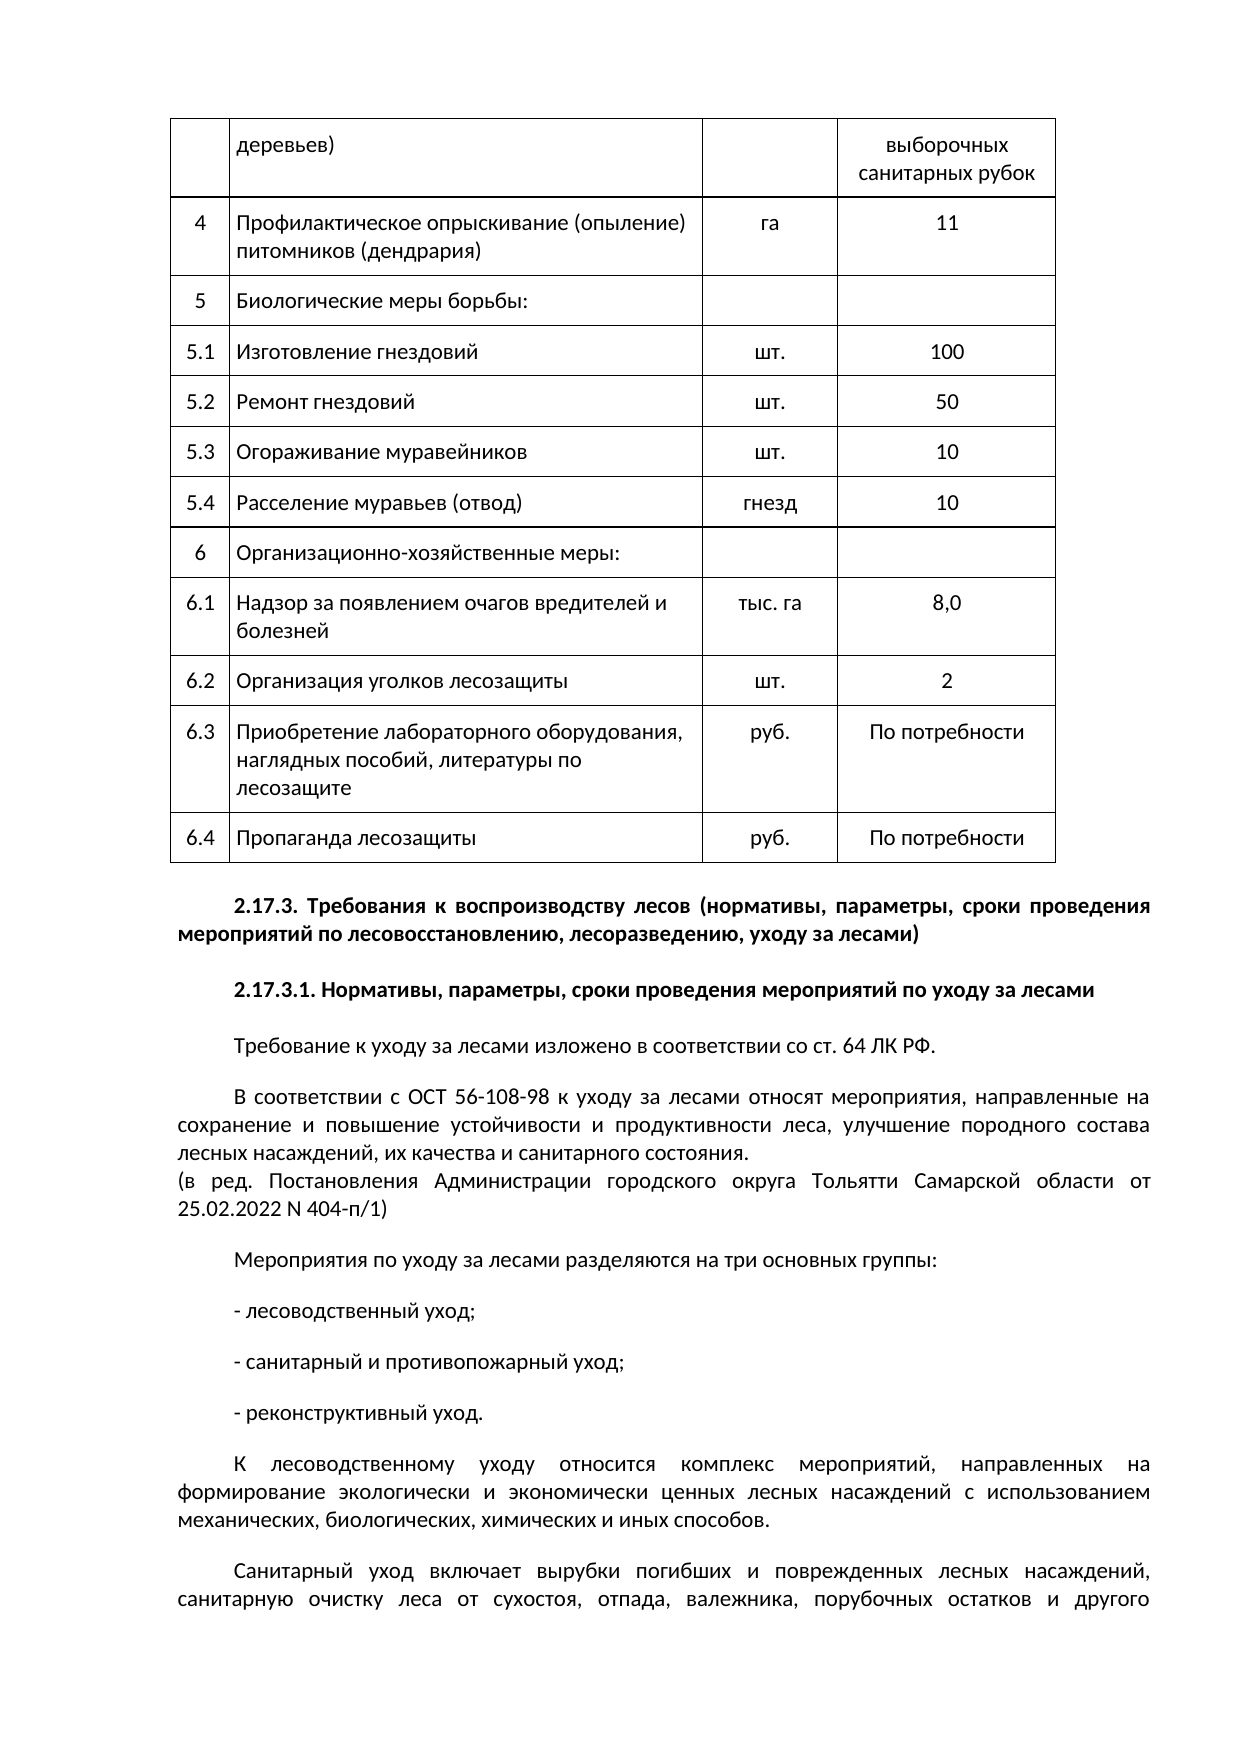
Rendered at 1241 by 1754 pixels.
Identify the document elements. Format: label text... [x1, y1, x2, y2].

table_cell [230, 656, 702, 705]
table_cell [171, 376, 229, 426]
title 2.17.3. Требования к воспроизводству лесов (нормативы, параметры, сроки проведения мероприятий по лесовосстановлению, лесоразведению, уходу за лесами) [177, 891, 1152, 947]
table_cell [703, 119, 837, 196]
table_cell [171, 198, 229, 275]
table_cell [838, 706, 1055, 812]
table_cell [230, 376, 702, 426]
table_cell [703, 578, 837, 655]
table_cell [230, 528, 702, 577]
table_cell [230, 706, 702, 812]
text Требование к уходу за лесами изложено в соответствии со ст. 64 ЛК РФ. [177, 1031, 1152, 1059]
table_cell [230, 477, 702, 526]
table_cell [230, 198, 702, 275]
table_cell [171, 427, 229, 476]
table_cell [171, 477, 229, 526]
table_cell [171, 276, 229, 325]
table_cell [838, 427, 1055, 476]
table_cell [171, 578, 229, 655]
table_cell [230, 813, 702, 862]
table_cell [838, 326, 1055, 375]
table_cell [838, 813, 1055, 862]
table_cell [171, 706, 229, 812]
text - лесоводственный уход; [177, 1296, 1152, 1324]
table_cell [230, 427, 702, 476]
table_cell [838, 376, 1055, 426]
text Мероприятия по уходу за лесами разделяются на три основных группы: [177, 1245, 1152, 1273]
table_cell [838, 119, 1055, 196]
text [177, 1556, 1152, 1612]
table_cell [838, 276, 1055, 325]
text (в ред. Постановления Администрации городского округа Тольятти Самарской области от 25.02.2022 N 404-п/1) [177, 1166, 1152, 1222]
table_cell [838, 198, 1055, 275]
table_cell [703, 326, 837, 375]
text - реконструктивный уход. [177, 1398, 1152, 1426]
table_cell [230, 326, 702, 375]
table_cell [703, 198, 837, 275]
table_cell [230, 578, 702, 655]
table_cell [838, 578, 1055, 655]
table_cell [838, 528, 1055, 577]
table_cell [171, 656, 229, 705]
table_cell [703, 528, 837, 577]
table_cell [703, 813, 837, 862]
text В соответствии с ОСТ 56-108-98 к уходу за лесами относят мероприятия, направленные на сохранение и повышение устойчивости и продуктивности леса, улучшение породного состава лесных насаждений, их качества и санитарного состояния. [177, 1082, 1152, 1166]
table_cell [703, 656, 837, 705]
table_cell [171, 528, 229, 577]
title 2.17.3.1. Нормативы, параметры, сроки проведения мероприятий по уходу за лесами [177, 975, 1152, 1003]
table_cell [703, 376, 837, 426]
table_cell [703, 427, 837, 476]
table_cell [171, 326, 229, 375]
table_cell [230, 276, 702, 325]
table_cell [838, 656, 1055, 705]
text К лесоводственному уходу относится комплекс мероприятий, направленных на формирование экологически и экономически ценных лесных насаждений с использованием механических, биологических, химических и иных способов. [177, 1449, 1152, 1533]
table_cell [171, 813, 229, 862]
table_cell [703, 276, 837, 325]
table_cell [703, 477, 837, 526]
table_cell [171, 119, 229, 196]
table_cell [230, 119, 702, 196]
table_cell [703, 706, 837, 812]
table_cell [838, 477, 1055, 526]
text - санитарный и противопожарный уход; [177, 1347, 1152, 1375]
